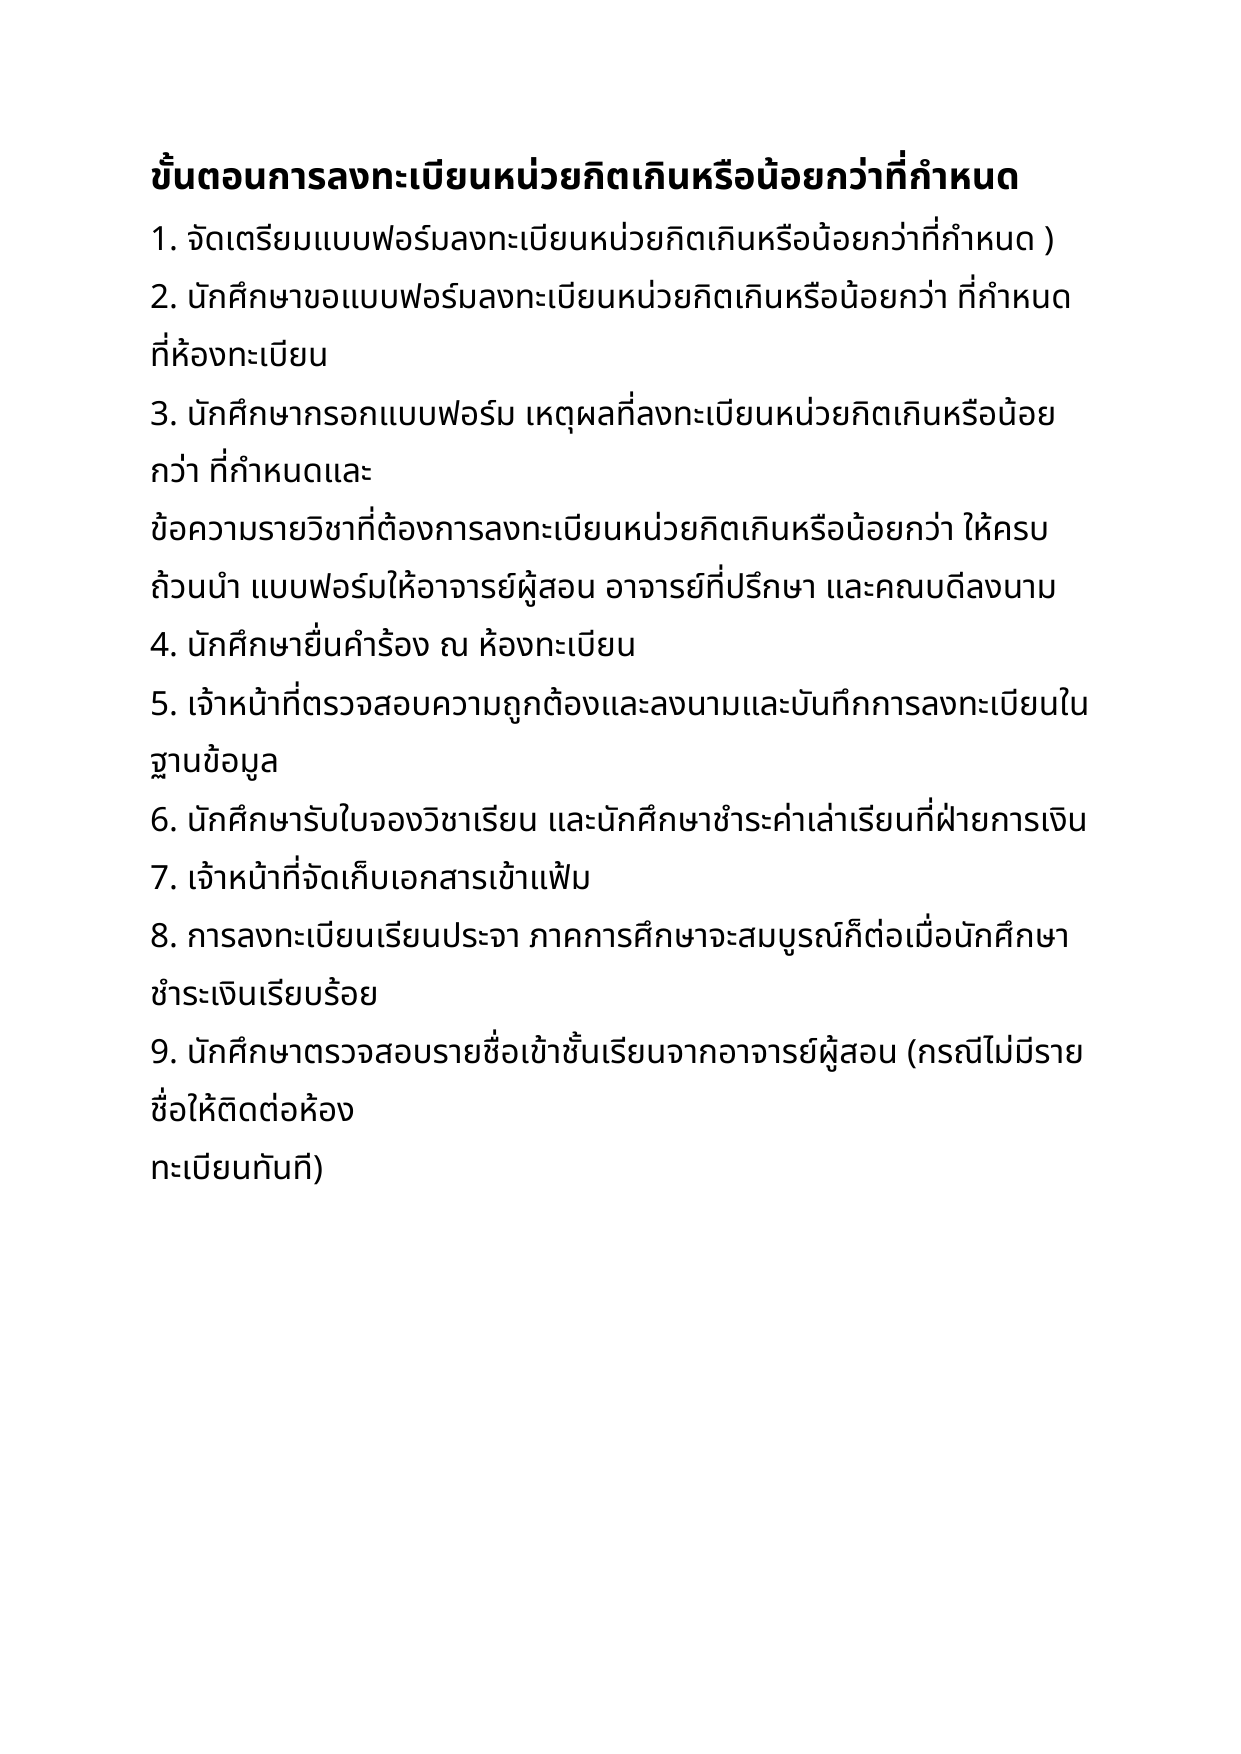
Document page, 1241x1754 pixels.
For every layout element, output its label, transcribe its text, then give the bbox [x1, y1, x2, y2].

text 8. การลงทะเบียนเรียนประจา ภาคการศึกษาจะสมบูรณ์ก็ต่อเมื่อนักศึกษาชำระเงินเรียบร้อย [150, 912, 1090, 1020]
text ข้อความรายวิชาที่ต้องการลงทะเบียนหน่วยกิตเกินหรือน้อยกว่า ให้ครบถ้วนนำ แบบฟอร์มให้อาจารย์ผู้สอน อาจารย์ที่ปรึกษา และคณบดีลงนาม [150, 505, 1090, 614]
text 5. เจ้าหน้าที่ตรวจสอบความถูกต้องและลงนามและบันทึกการลงทะเบียนในฐานข้อมูล [150, 679, 1090, 788]
text 3. นักศึกษากรอกแบบฟอร์ม เหตุผลที่ลงทะเบียนหน่วยกิตเกินหรือน้อยกว่า ที่กำหนดและ [150, 389, 1090, 498]
text ขั้นตอนการลงทะเบียนหน่วยกิตเกินหรือน้อยกว่าที่กำหนด [150, 150, 1090, 207]
text 7. เจ้าหน้าที่จัดเก็บเอกสารเข้าแฟ้ม [150, 853, 1090, 904]
text 1. จัดเตรียมแบบฟอร์มลงทะเบียนหน่วยกิตเกินหรือน้อยกว่าที่กำหนด ) [150, 215, 1090, 266]
text 2. นักศึกษาขอแบบฟอร์มลงทะเบียนหน่วยกิตเกินหรือน้อยกว่า ที่กำหนดที่ห้องทะเบียน [150, 273, 1090, 382]
text 9. นักศึกษาตรวจสอบรายชื่อเข้าชั้นเรียนจากอาจารย์ผู้สอน (กรณีไม่มีรายชื่อให้ติดต่อห้อง [150, 1028, 1090, 1136]
text ทะเบียนทันที) [150, 1144, 1090, 1194]
text 4. นักศึกษายื่นคำร้อง ณ ห้องทะเบียน [150, 621, 1090, 672]
text 6. นักศึกษารับใบจองวิชาเรียน และนักศึกษาชำระค่าเล่าเรียนที่ฝ่ายการเงิน [150, 795, 1090, 846]
